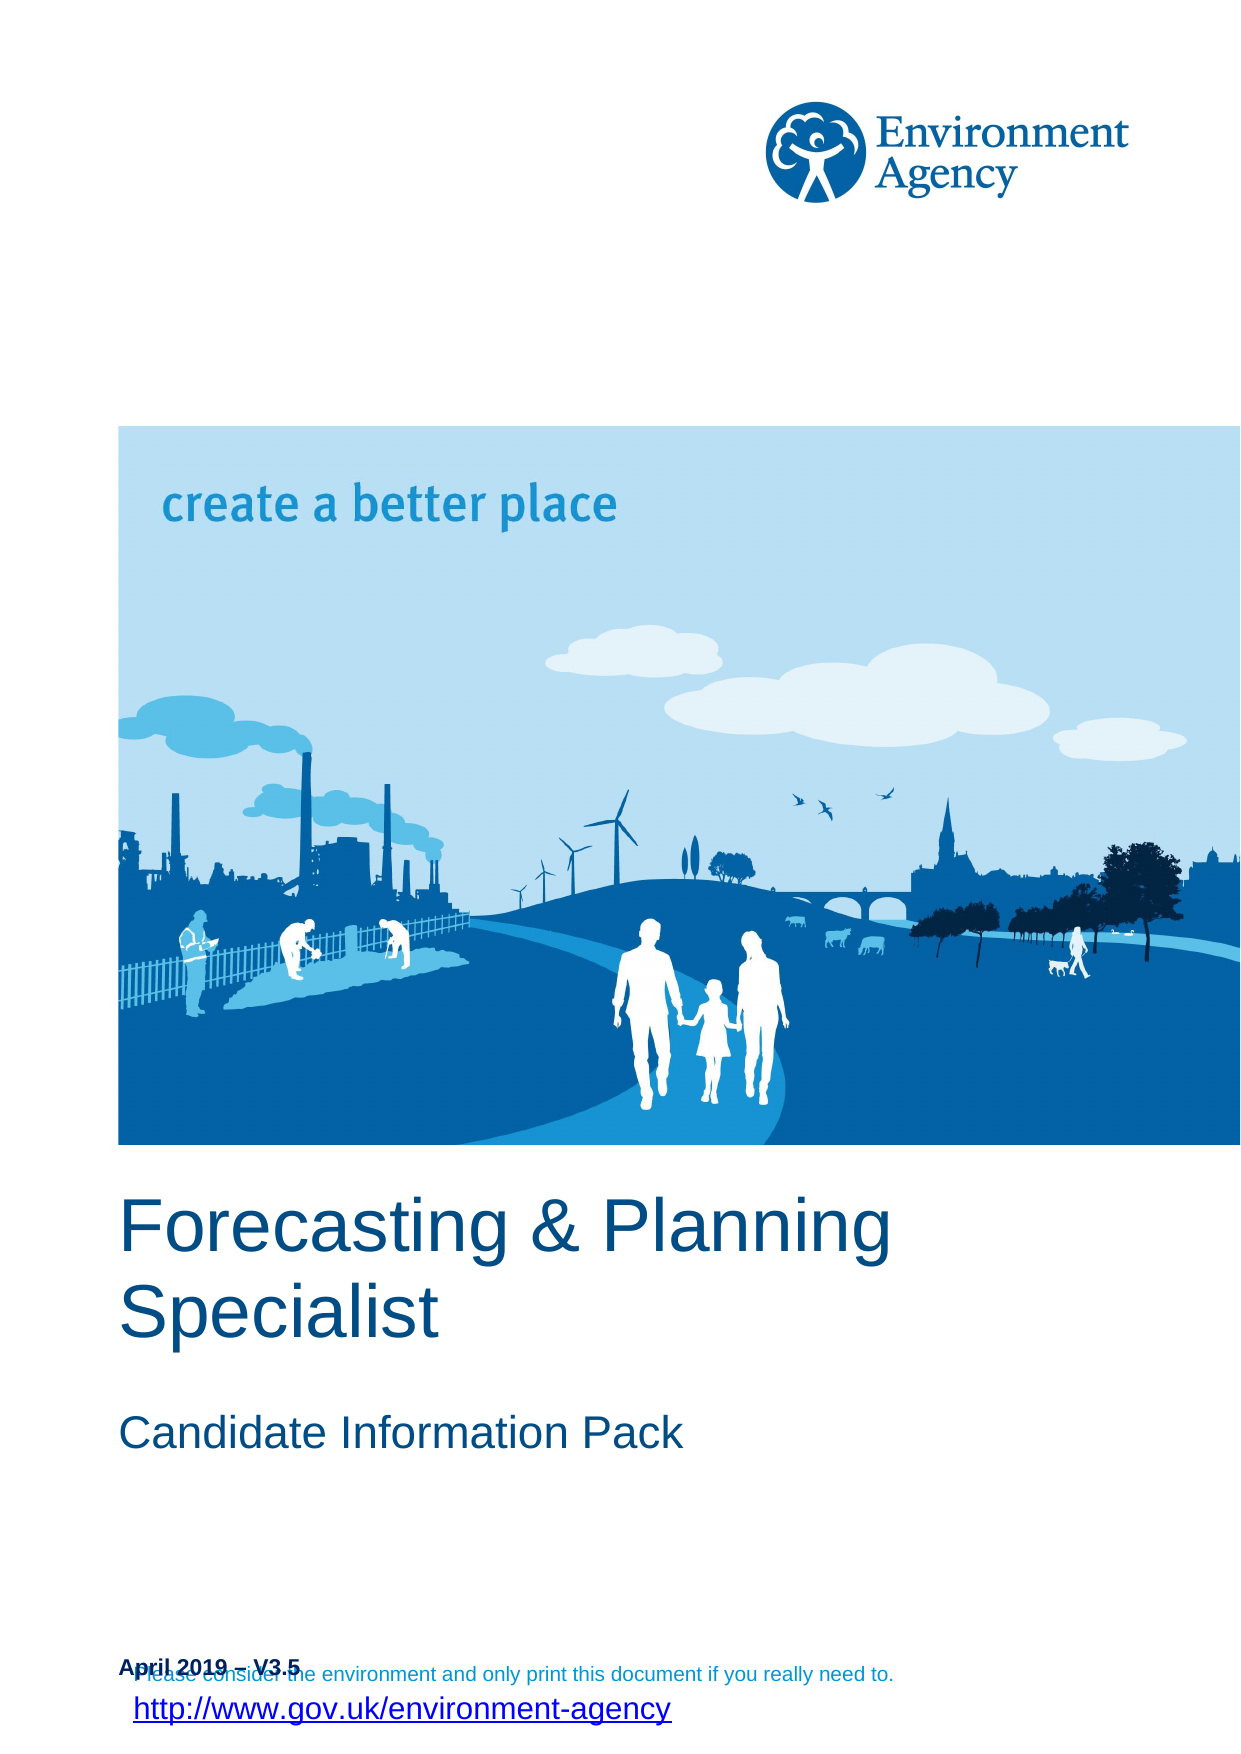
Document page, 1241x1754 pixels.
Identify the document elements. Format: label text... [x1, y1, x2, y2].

picture [725, 61, 1169, 243]
text Forecasting & Planning Specialist [118, 1181, 1122, 1353]
picture [118, 426, 1241, 1145]
text Candidate Information Pack [118, 1406, 1122, 1458]
